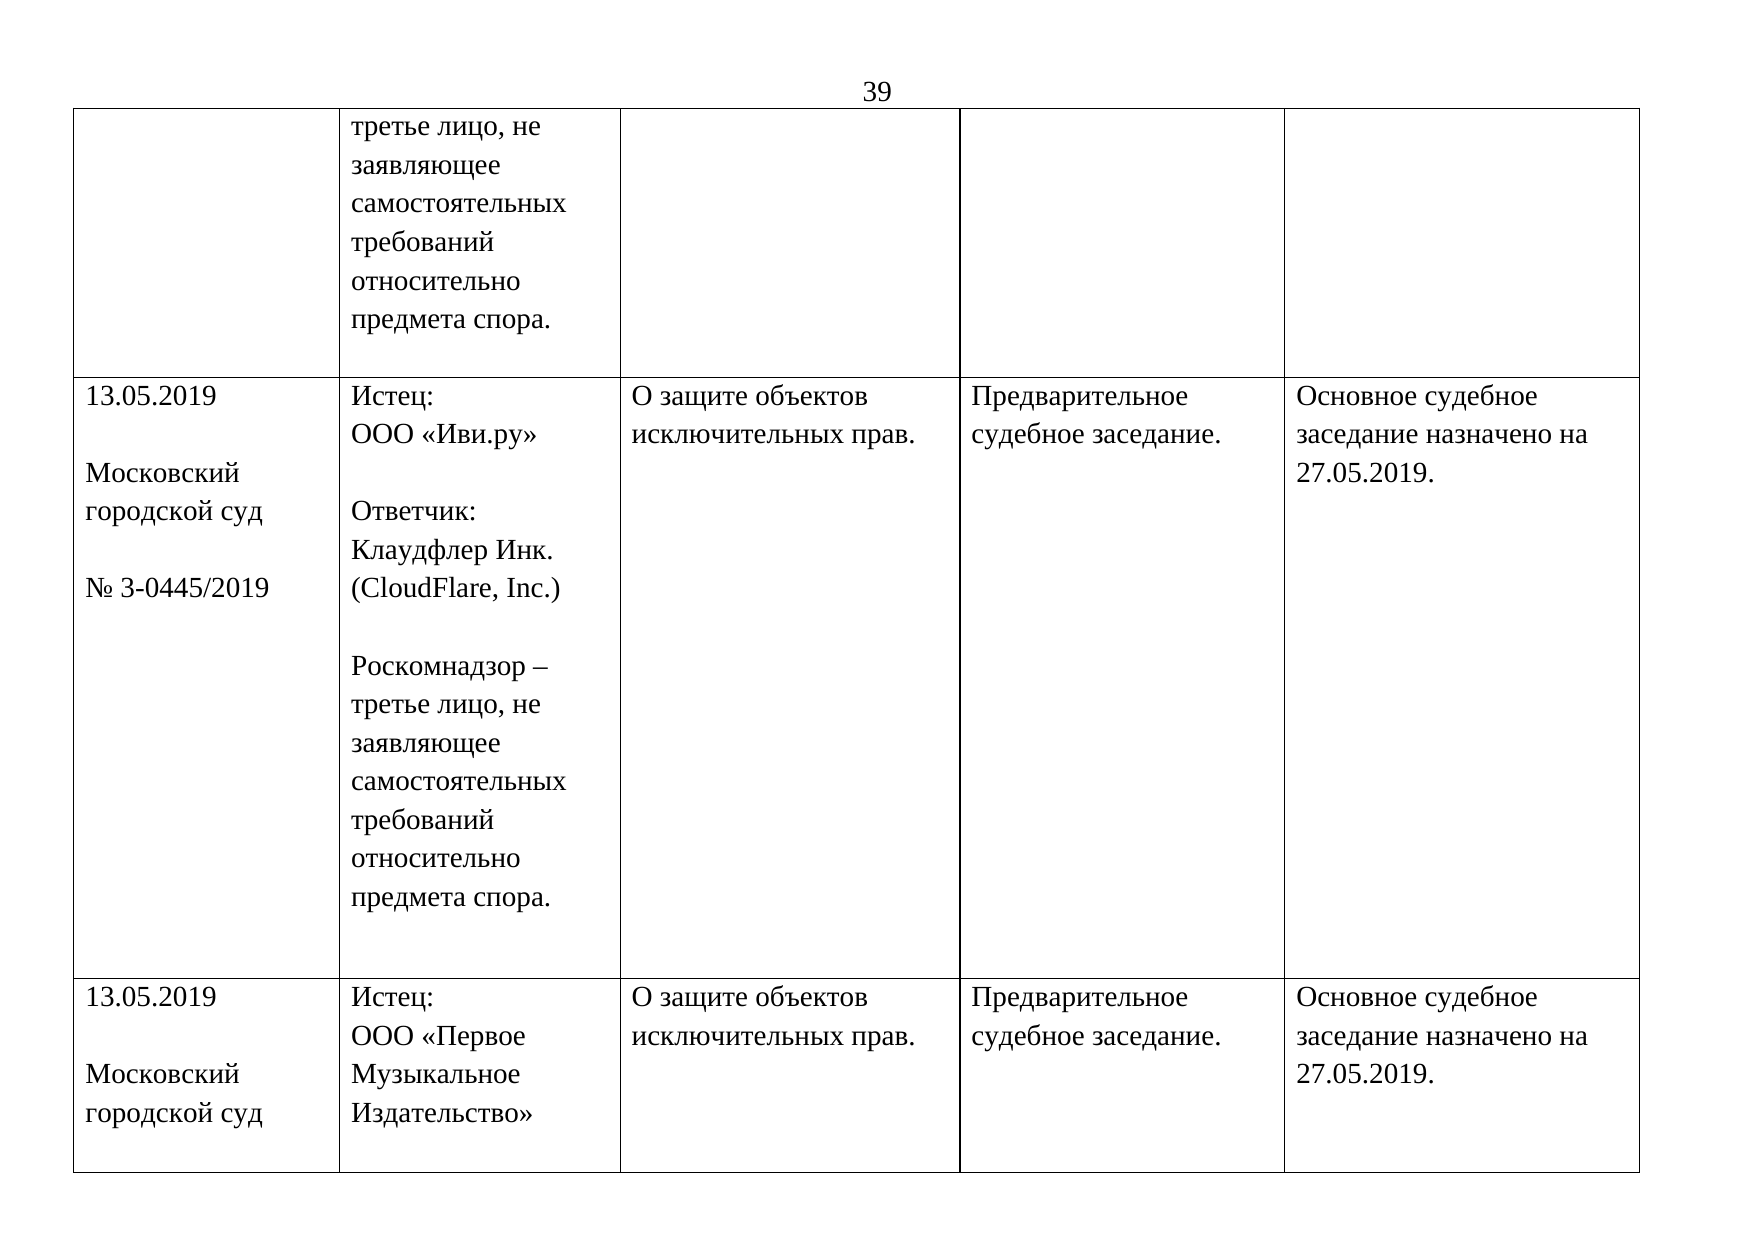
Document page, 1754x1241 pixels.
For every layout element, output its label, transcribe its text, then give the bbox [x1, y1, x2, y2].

table_cell Основное судебное заседание назначено на 27.05.2019. [1285, 378, 1639, 978]
table_cell 13.05.2019 Московский городской суд № 3-0445/2019 [74, 378, 339, 978]
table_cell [961, 109, 1284, 377]
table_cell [621, 109, 959, 377]
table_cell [1285, 979, 1639, 1172]
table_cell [74, 109, 339, 377]
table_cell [961, 979, 1284, 1172]
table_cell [1285, 109, 1639, 377]
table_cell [621, 979, 959, 1172]
table_cell Истец: ООО «Иви.ру» Ответчик: Клаудфлер Инк. (CloudFlare, Inc.) Роскомнадзор – третье лицо, не заявляющее самостоятельных требований относительно предмета спора. [340, 378, 620, 978]
table_cell Предварительное судебное заседание. [961, 378, 1284, 978]
table_cell О защите объектов исключительных прав. [621, 378, 959, 978]
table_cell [74, 979, 339, 1172]
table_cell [340, 109, 620, 377]
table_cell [340, 979, 620, 1172]
